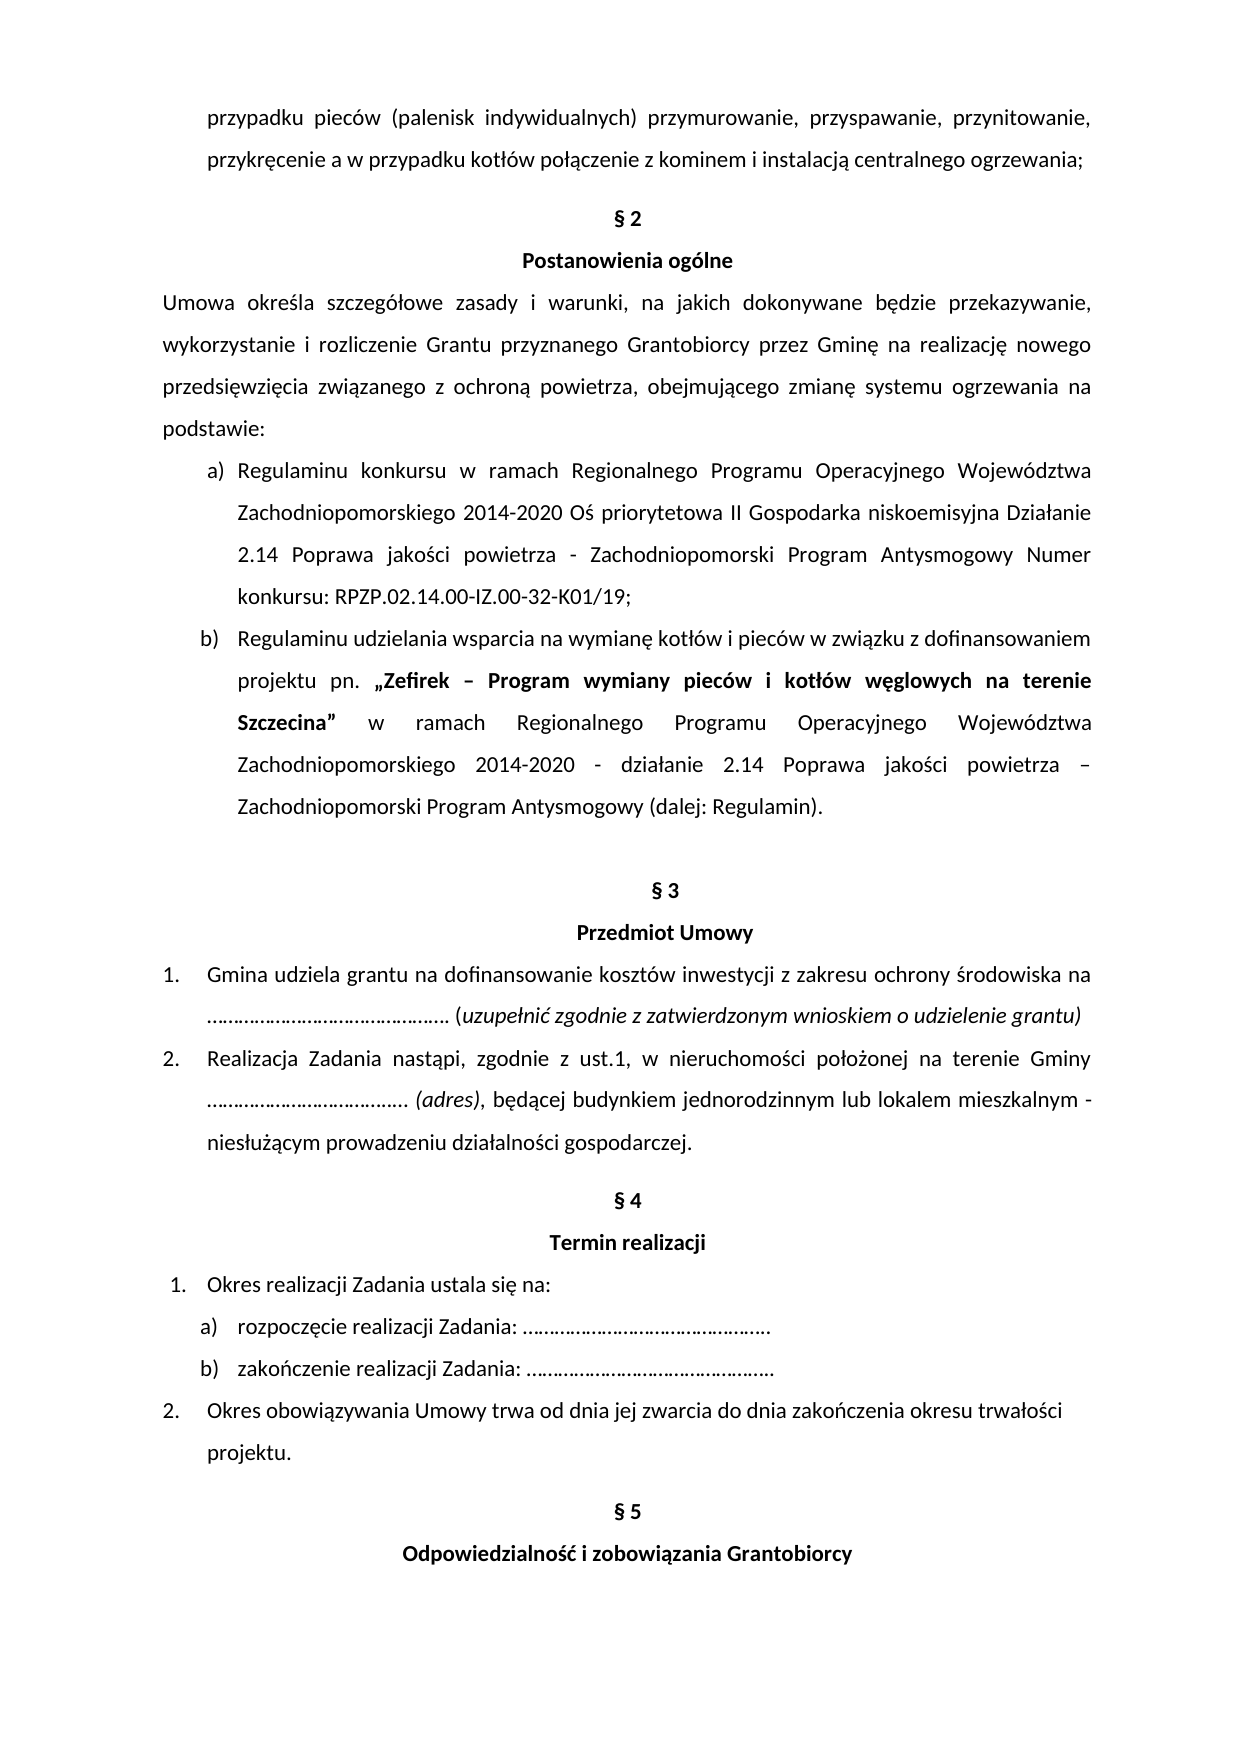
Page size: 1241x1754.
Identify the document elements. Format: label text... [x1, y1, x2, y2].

list Regulaminu udzielania wsparcia na wymianę kotłów i pieców w związku z dofinansowaniem projektu pn. „Zefirek – Program wymiany pieców i kotłów węglowych na terenie Szczecina” w ramach Regionalnego Programu Operacyjnego Województwa Zachodniopomorskiego 2014-2020 - działanie 2.14 Poprawa jakości powietrza – Zachodniopomorski Program Antysmogowy (dalej: Regulamin). [200, 624, 1093, 820]
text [206, 103, 1093, 173]
list § 3 [237, 876, 1093, 904]
list Przedmiot Umowy [237, 918, 1093, 946]
text § 4 [162, 1186, 1093, 1214]
text Termin realizacji [162, 1228, 1093, 1256]
text § 5 [162, 1497, 1093, 1525]
text Odpowiedzialność i zobowiązania Grantobiorcy [162, 1539, 1093, 1567]
list Realizacja Zadania nastąpi, zgodnie z ust.1, w nieruchomości położonej na terenie Gminy ……………………………..… (adres), będącej budynkiem jednorodzinnym lub lokalem mieszkalnym - niesłużącym prowadzeniu działalności gospodarczej. [162, 1044, 1093, 1156]
list Okres obowiązywania Umowy trwa od dnia jej zwarcia do dnia zakończenia okresu trwałości projektu. [162, 1396, 1093, 1466]
text Postanowienia ogólne [162, 246, 1093, 274]
list Okres realizacji Zadania ustala się na: [169, 1270, 1093, 1298]
list zakończenie realizacji Zadania: ……………………………………….. [200, 1354, 1093, 1382]
list Regulaminu konkursu w ramach Regionalnego Programu Operacyjnego Województwa Zachodniopomorskiego 2014-2020 Oś priorytetowa II Gospodarka niskoemisyjna Działanie 2.14 Poprawa jakości powietrza - Zachodniopomorski Program Antysmogowy Numer konkursu: RPZP.02.14.00-IZ.00-32-K01/19; [207, 456, 1093, 610]
text § 2 [162, 204, 1093, 232]
list rozpoczęcie realizacji Zadania: ……………………………………….. [200, 1312, 1093, 1340]
text Umowa określa szczegółowe zasady i warunki, na jakich dokonywane będzie przekazywanie, wykorzystanie i rozliczenie Grantu przyznanego Grantobiorcy przez Gminę na realizację nowego przedsięwzięcia związanego z ochroną powietrza, obejmującego zmianę systemu ogrzewania na podstawie: [162, 288, 1093, 442]
list Gmina udziela grantu na dofinansowanie kosztów inwestycji z zakresu ochrony środowiska na ………………………………………. (uzupełnić zgodnie z zatwierdzonym wnioskiem o udzielenie grantu) [162, 960, 1093, 1030]
